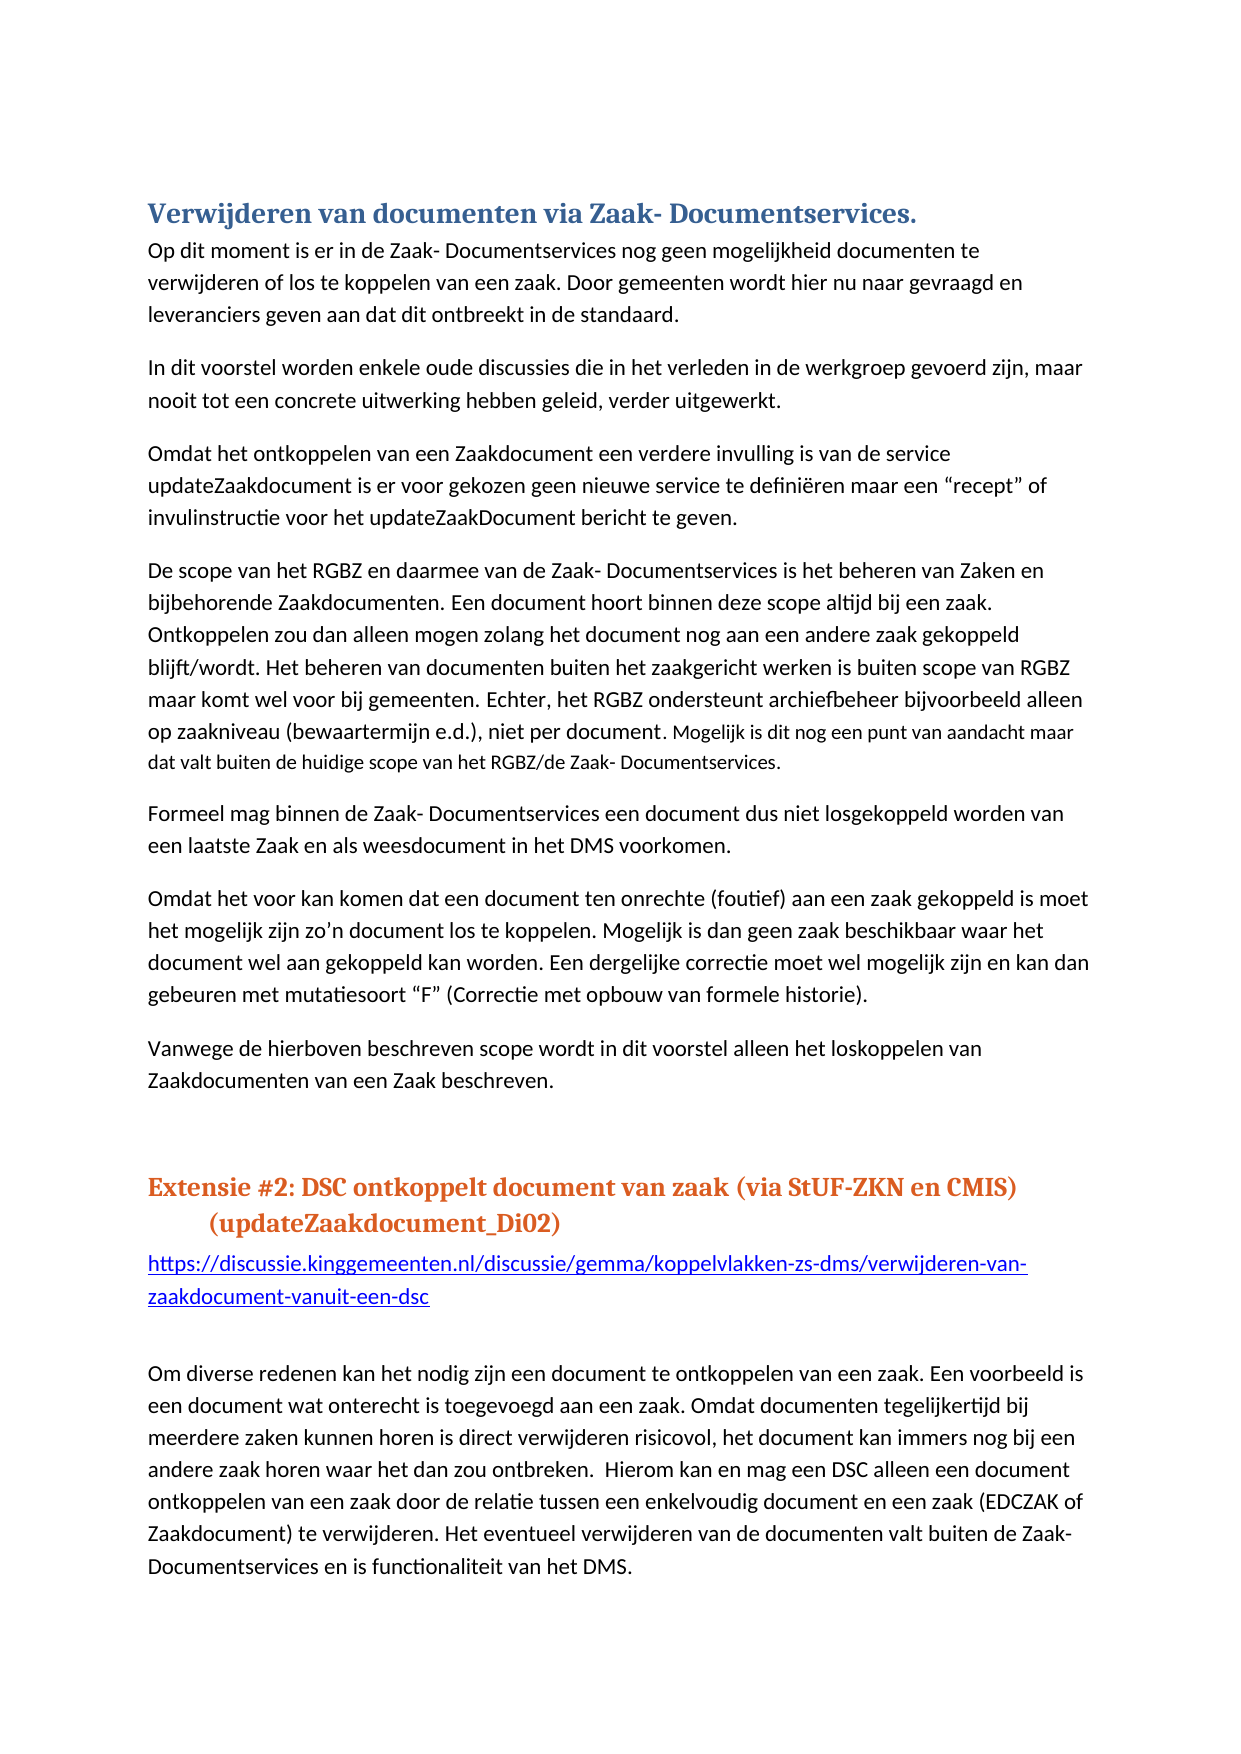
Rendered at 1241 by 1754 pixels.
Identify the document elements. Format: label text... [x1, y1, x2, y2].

list Extensie #2: DSC ontkoppelt document van zaak (via StUF-ZKN en CMIS) (updateZaakdocument_Di02) [148, 1172, 1093, 1239]
text Om diverse redenen kan het nodig zijn een document te ontkoppelen van een zaak. Een voorbeeld is een document wat onterecht is toegevoegd aan een zaak. Omdat documenten tegelijkertijd bij meerdere zaken kunnen horen is direct verwijderen risicovol, het document kan immers nog bij een andere zaak horen waar het dan zou ontbreken. Hierom kan en mag een DSC alleen een document ontkoppelen van een zaak door de relatie tussen een enkelvoudig document en een zaak (EDCZAK of Zaakdocument) te verwijderen. Het eventueel verwijderen van de documenten valt buiten de Zaak- Documentservices en is functionaliteit van het DMS. [148, 1359, 1093, 1580]
subtitle Verwijderen van documenten via Zaak- Documentservices. [148, 198, 1093, 231]
text Op dit moment is er in de Zaak- Documentservices nog geen mogelijkheid documenten te verwijderen of los te koppelen van een zaak. Door gemeenten wordt hier nu naar gevraagd en leveranciers geven aan dat dit ontbreekt in de standaard. [148, 236, 1093, 328]
text Formeel mag binnen de Zaak- Documentservices een document dus niet losgekoppeld worden van een laatste Zaak en als weesdocument in het DMS voorkomen. [148, 799, 1093, 859]
text Omdat het voor kan komen dat een document ten onrechte (foutief) aan een zaak gekoppeld is moet het mogelijk zijn zo’n document los te koppelen. Mogelijk is dan geen zaak beschikbaar waar het document wel aan gekoppeld kan worden. Een dergelijke correctie moet wel mogelijk zijn en kan dan gebeuren met mutatiesoort “F” (Correctie met opbouw van formele historie). [148, 884, 1093, 1009]
text https://discussie.kinggemeenten.nl/discussie/gemma/koppelvlakken-zs-dms/verwijderen-van-zaakdocument-vanuit-een-dsc [148, 1249, 1093, 1310]
text De scope van het RGBZ en daarmee van de Zaak- Documentservices is het beheren van Zaken en bijbehorende Zaakdocumenten. Een document hoort binnen deze scope altijd bij een zaak. Ontkoppelen zou dan alleen mogen zolang het document nog aan een andere zaak gekoppeld blijft/wordt. Het beheren van documenten buiten het zaakgericht werken is buiten scope van RGBZ maar komt wel voor bij gemeenten. Echter, het RGBZ ondersteunt archiefbeheer bijvoorbeeld alleen op zaakniveau (bewaartermijn e.d.), niet per document. Mogelijk is dit nog een punt van aandacht maar dat valt buiten de huidige scope van het RGBZ/de Zaak- Documentservices. [148, 556, 1093, 774]
text Vanwege de hierboven beschreven scope wordt in dit voorstel alleen het loskoppelen van Zaakdocumenten van een Zaak beschreven. [148, 1034, 1093, 1094]
text Omdat het ontkoppelen van een Zaakdocument een verdere invulling is van de service updateZaakdocument is er voor gekozen geen nieuwe service te definiëren maar een “recept” of invulinstructie voor het updateZaakDocument bericht te geven. [148, 439, 1093, 531]
text In dit voorstel worden enkele oude discussies die in het verleden in de werkgroep gevoerd zijn, maar nooit tot een concrete uitwerking hebben geleid, verder uitgewerkt. [148, 353, 1093, 414]
